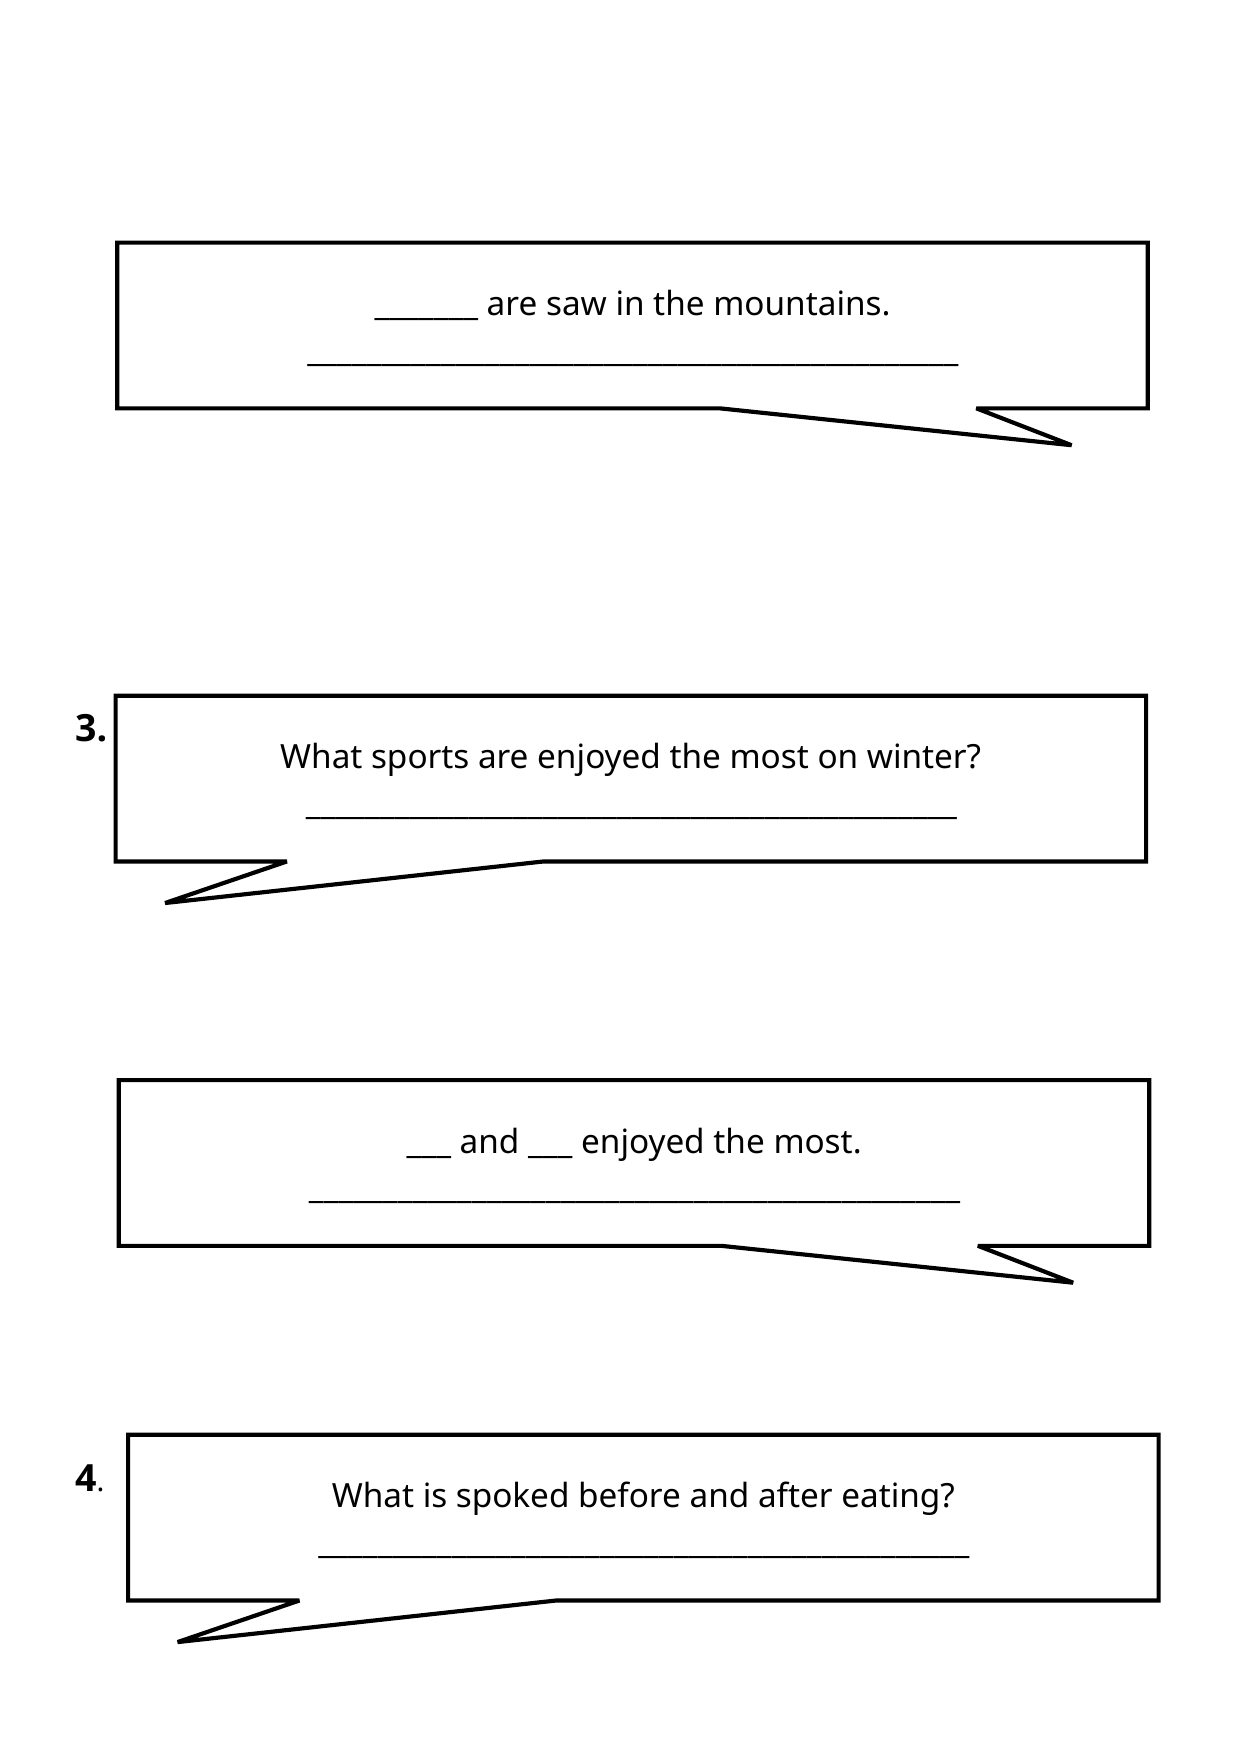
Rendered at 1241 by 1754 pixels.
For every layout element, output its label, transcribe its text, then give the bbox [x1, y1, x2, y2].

text 3. [75, 689, 1165, 764]
text 4. [75, 1439, 126, 1514]
